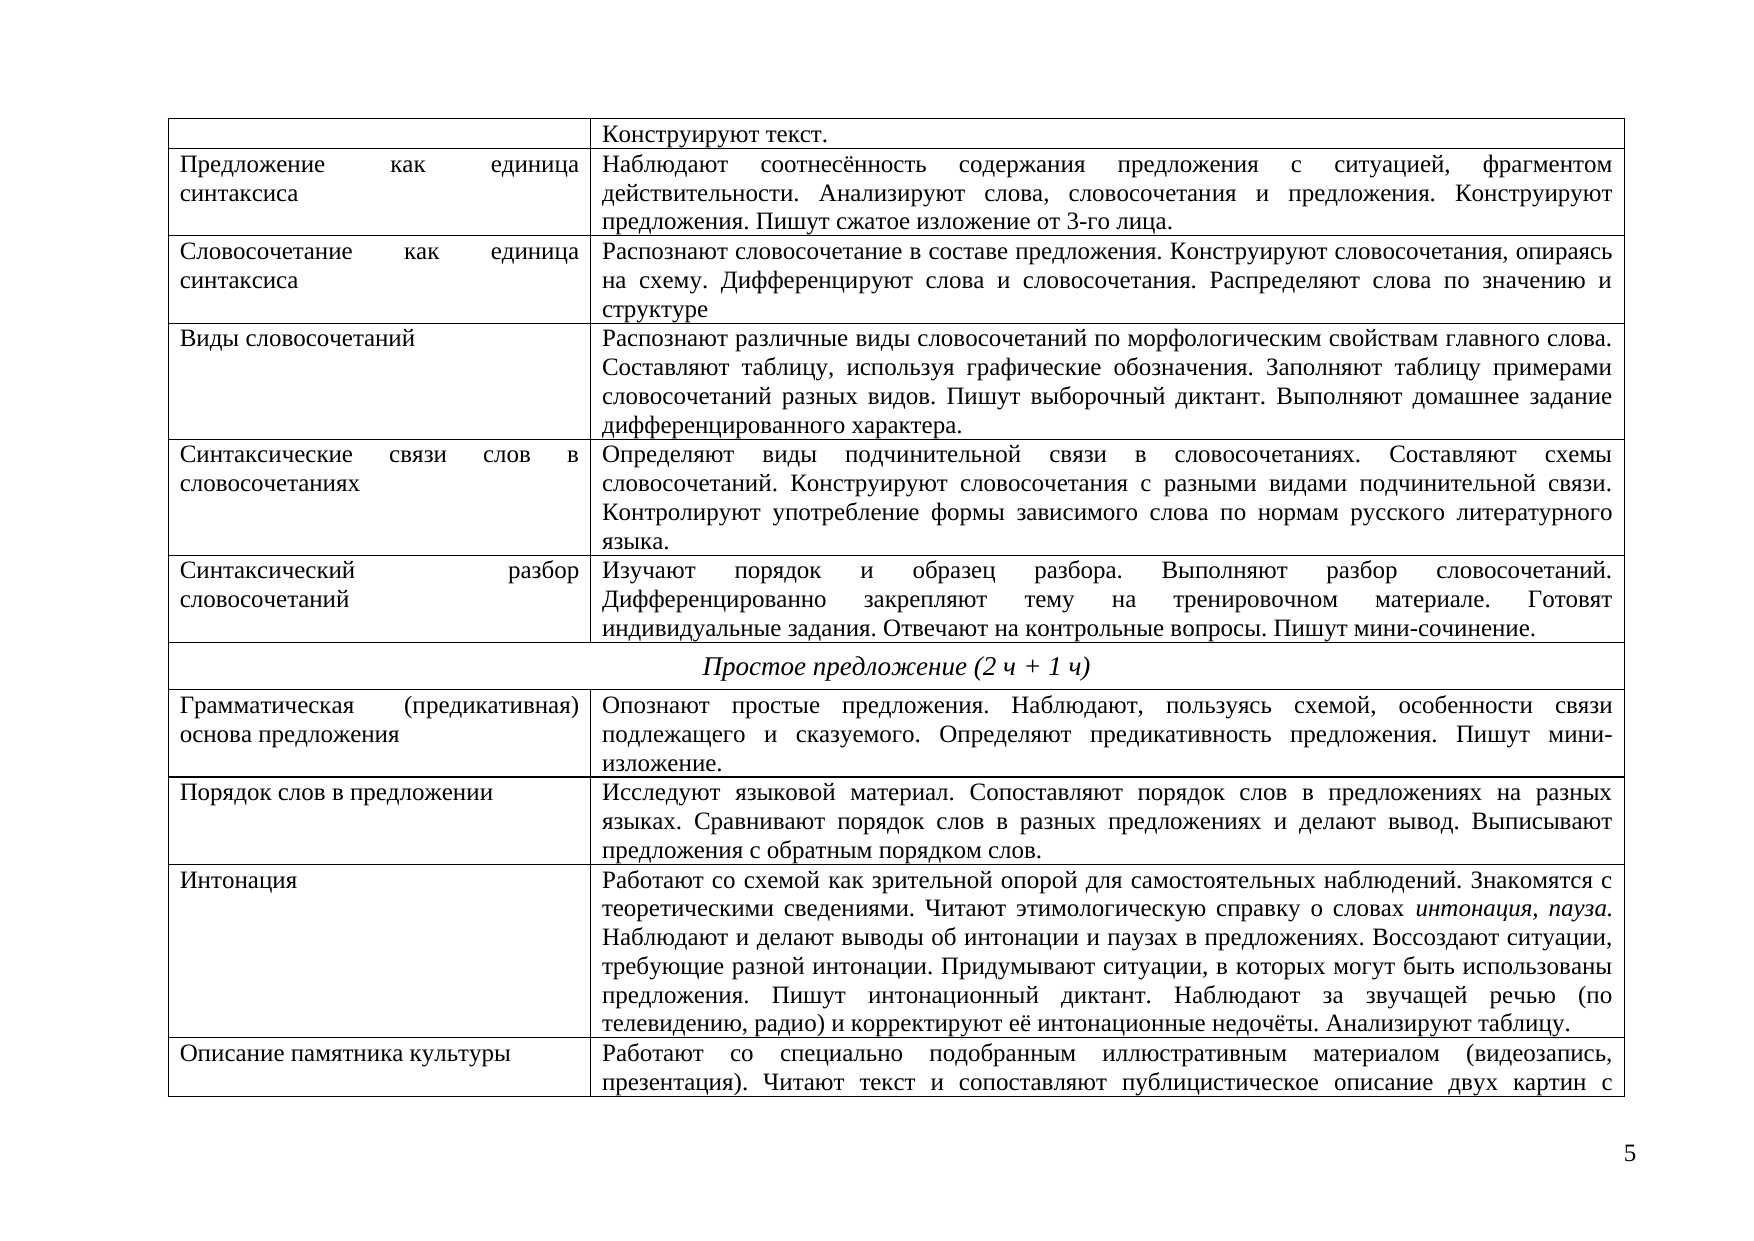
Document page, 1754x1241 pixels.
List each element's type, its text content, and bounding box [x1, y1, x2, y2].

table_cell Опознают простые предложения. Наблюдают, пользуясь схемой, особенности связи подлежащего и сказуемого. Определяют предикативность предложения. Пишут мини-изложение. [591, 690, 1624, 776]
table_cell Виды словосочетаний [169, 324, 590, 438]
table_cell Грамматическая (предикативная) основа предложения [169, 690, 590, 776]
table_cell Синтаксические связи слов в словосочетаниях [169, 440, 590, 554]
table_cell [169, 1038, 590, 1096]
table_cell Интонация [169, 865, 590, 1037]
table_cell Распознают различные виды словосочетаний по морфологическим свойствам главного слова. Составляют таблицу, используя графические обозначения. Заполняют таблицу примерами словосочетаний разных видов. Пишут выборочный диктант. Выполняют домашнее задание дифференцированного характера. [591, 324, 1624, 438]
table_cell Работают со схемой как зрительной опорой для самостоятельных наблюдений. Знакомятся с теоретическими сведениями. Читают этимологическую справку о словах интонация, пауза. Наблюдают и делают выводы об интонации и паузах в предложениях. Воссоздают ситуации, требующие разной интонации. Придумывают ситуации, в которых могут быть использованы предложения. Пишут интонационный диктант. Наблюдают за звучащей речью (по телевидению, радио) и корректируют её интонационные недочёты. Анализируют таблицу. [591, 865, 1624, 1037]
table_cell Определяют виды подчинительной связи в словосочетаниях. Составляют схемы словосочетаний. Конструируют словосочетания с разными видами подчинительной связи. Контролируют употребление формы зависимого слова по нормам русского литературного языка. [591, 440, 1624, 554]
table_cell Словосочетание как единица синтаксиса [169, 236, 590, 322]
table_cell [591, 119, 1624, 148]
table_cell Изучают порядок и образец разбора. Выполняют разбор словосочетаний. Дифференцированно закрепляют тему на тренировочном материале. Готовят индивидуальные задания. Отвечают на контрольные вопросы. Пишут мини-сочинение. [591, 556, 1624, 642]
table_cell Распознают словосочетание в составе предложения. Конструируют словосочетания, опираясь на схему. Дифференцируют слова и словосочетания. Распределяют слова по значению и структуре [591, 236, 1624, 322]
table_cell Порядок слов в предложении [169, 778, 590, 864]
table_cell Простое предложение (2 ч + 1 ч) [169, 643, 1624, 689]
table_cell Наблюдают соотнесённость содержания предложения с ситуацией, фрагментом действительности. Анализируют слова, словосочетания и предложения. Конструируют предложения. Пишут сжатое изложение от 3-го лица. [591, 149, 1624, 235]
table_cell Синтаксический разбор словосочетаний [169, 556, 590, 642]
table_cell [591, 1038, 1624, 1096]
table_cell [169, 119, 590, 148]
table_cell Предложение как единица синтаксиса [169, 149, 590, 235]
table_cell Исследуют языковой материал. Сопоставляют порядок слов в предложениях на разных языках. Сравнивают порядок слов в разных предложениях и делают вывод. Выписывают предложения с обратным порядком слов. [591, 778, 1624, 864]
